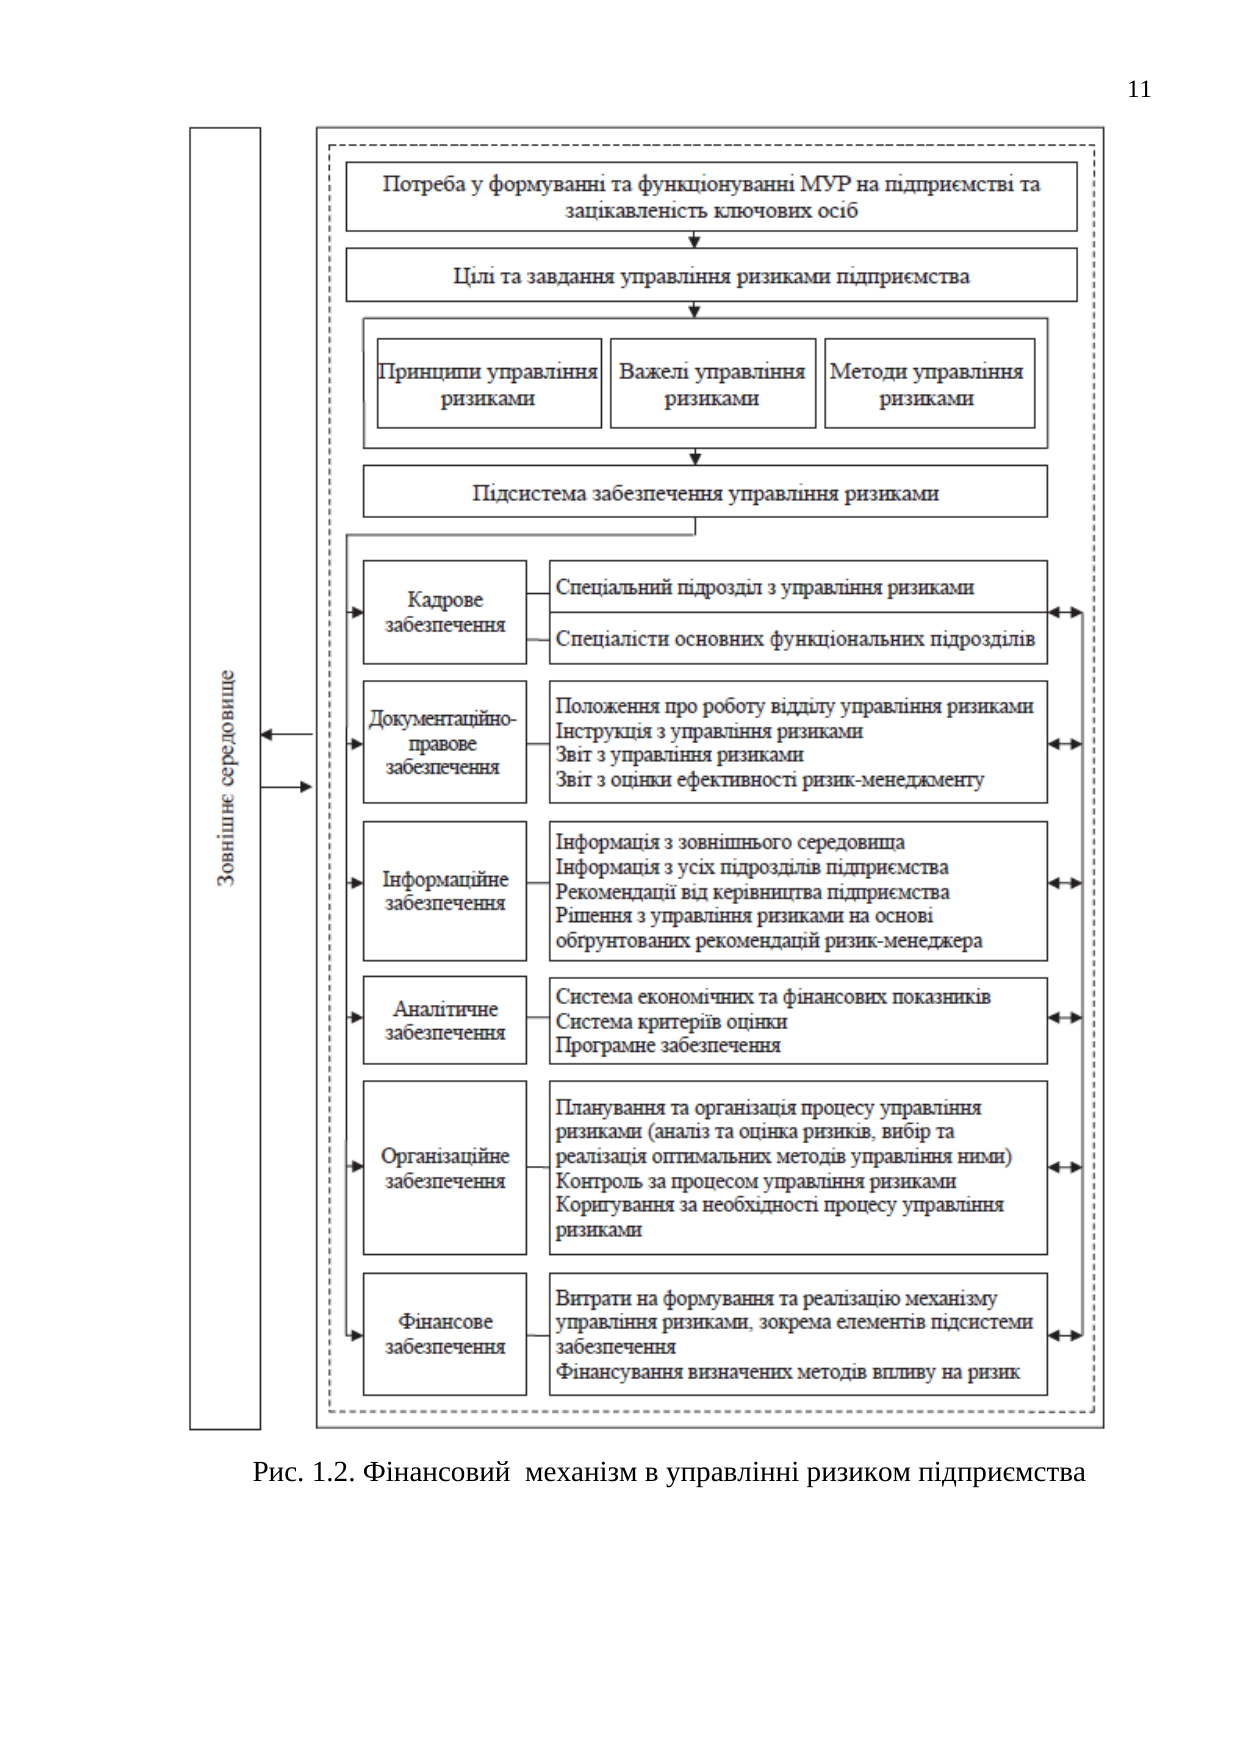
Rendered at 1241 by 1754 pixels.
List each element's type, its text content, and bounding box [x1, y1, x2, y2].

picture [177, 118, 1110, 1440]
text Рис. 1.2. Фінансовий механізм в управлінні ризиком підприємства [177, 1454, 1152, 1488]
